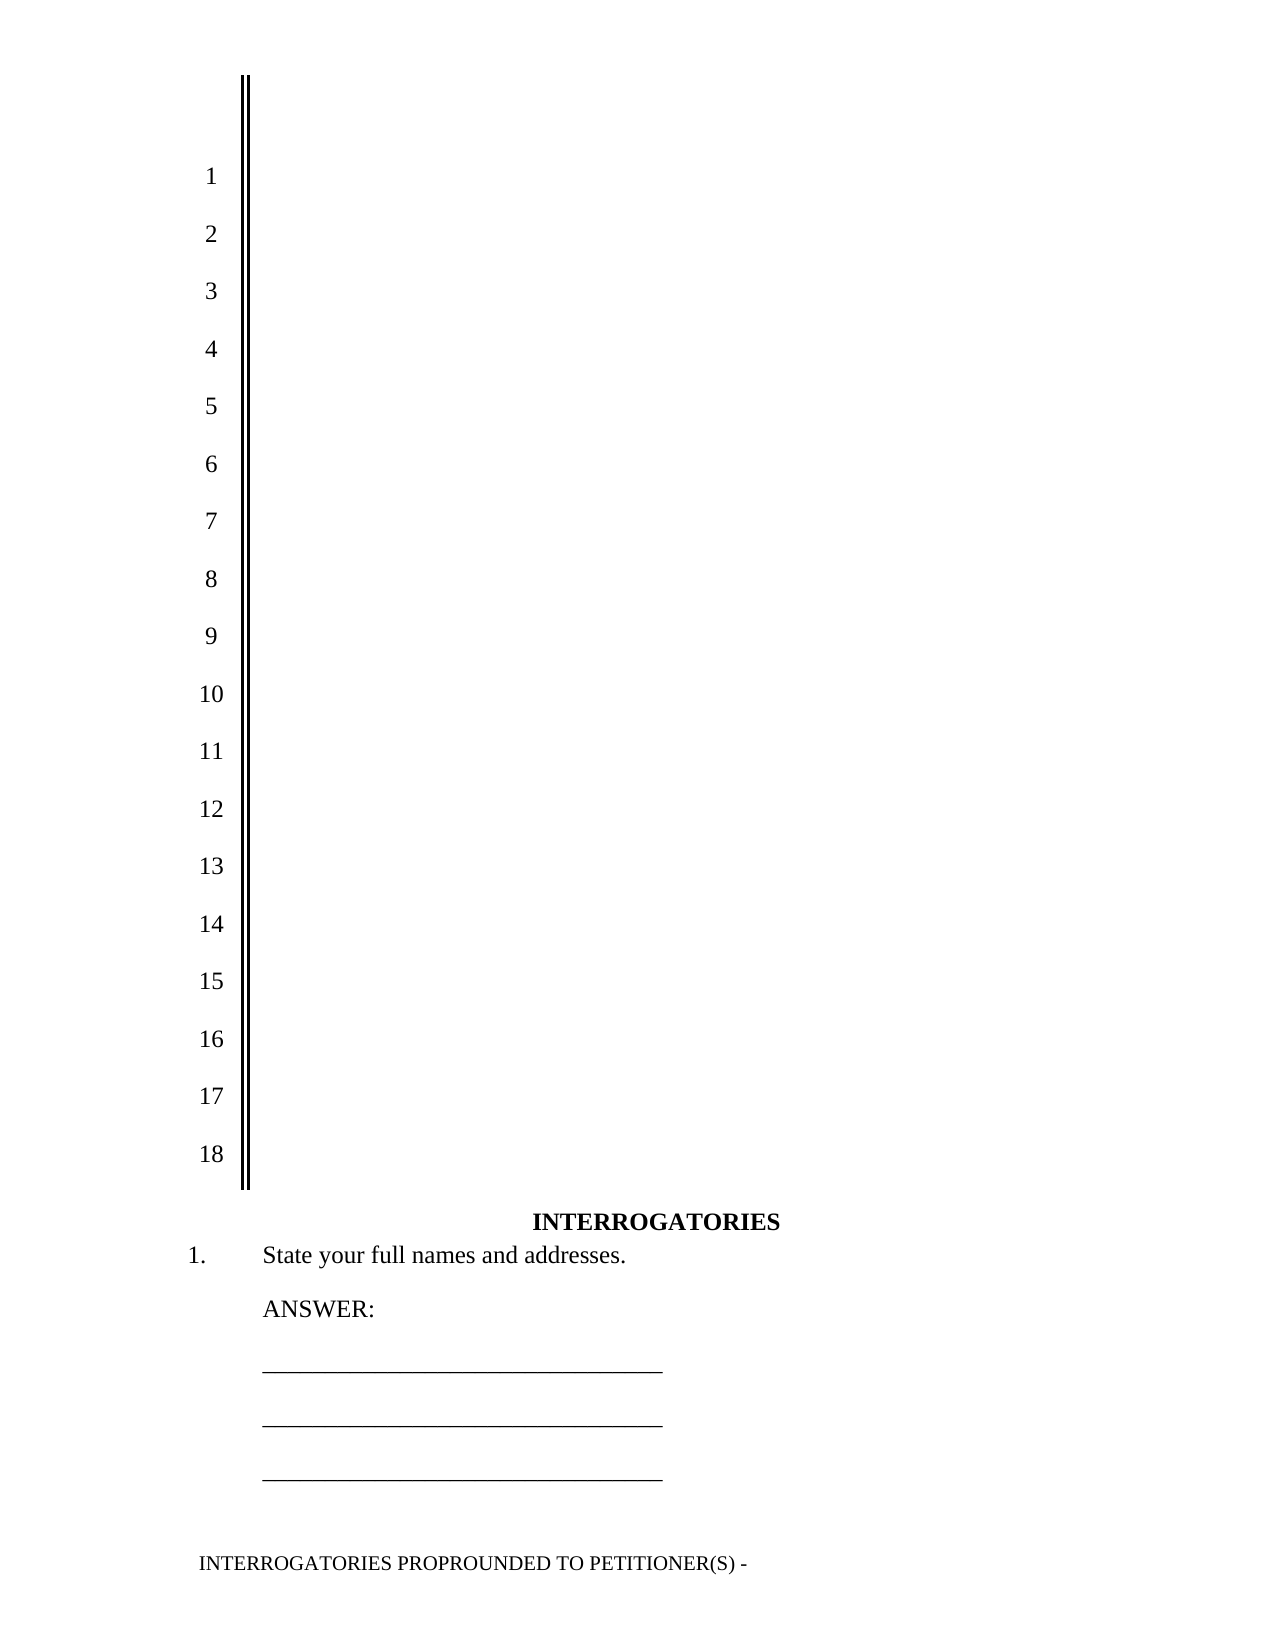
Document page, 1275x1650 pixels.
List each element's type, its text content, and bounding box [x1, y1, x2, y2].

text ________________________________ [262, 1401, 1125, 1430]
text ________________________________ [262, 1347, 1125, 1376]
text INTERROGATORIES [187, 1190, 1125, 1240]
text ANSWER: [262, 1294, 1125, 1322]
text 1. State your full names and addresses. [187, 1240, 1125, 1269]
text ________________________________ [262, 1455, 1125, 1484]
